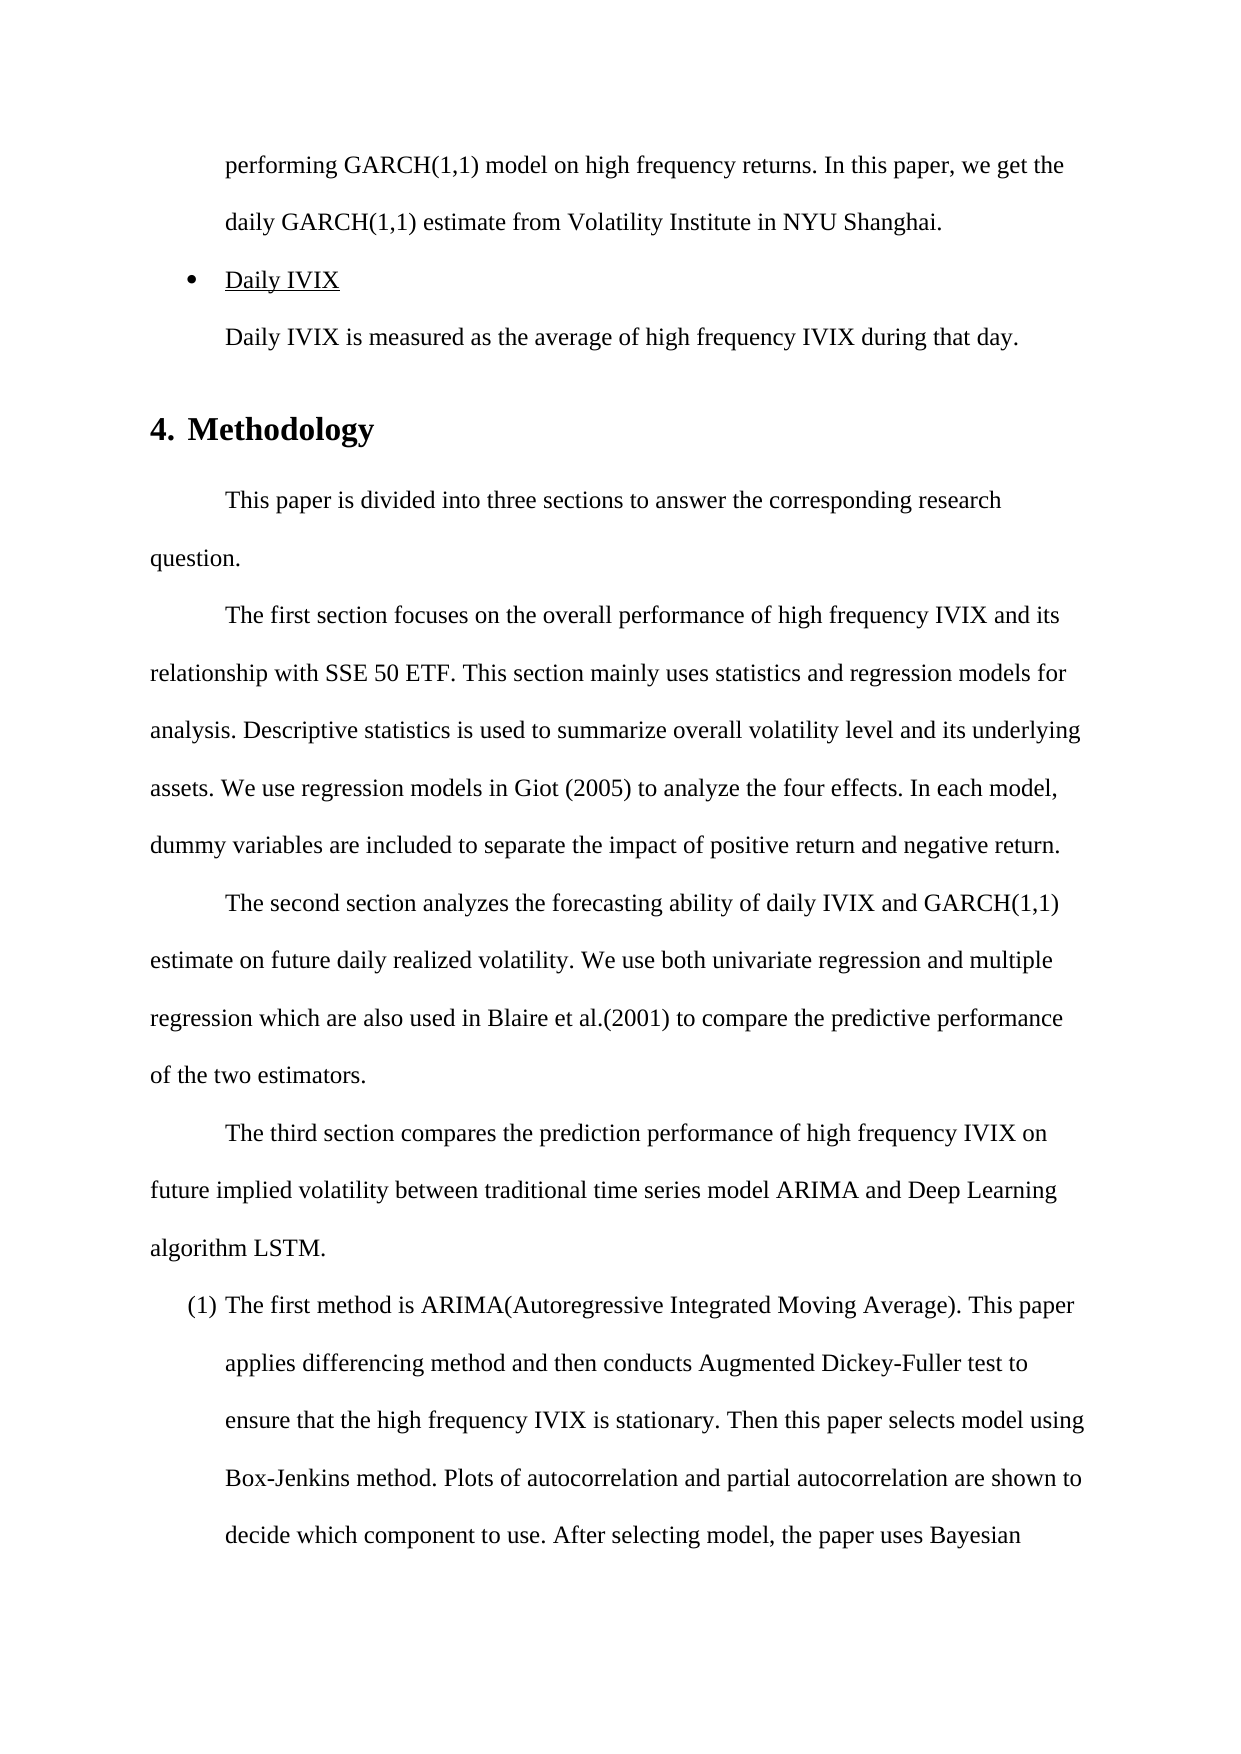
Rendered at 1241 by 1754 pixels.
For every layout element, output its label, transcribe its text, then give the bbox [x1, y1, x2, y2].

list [187, 1290, 1090, 1549]
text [225, 150, 1090, 236]
text This paper is divided into three sections to answer the corresponding research question. [150, 485, 1090, 572]
list Daily IVIX [187, 265, 1090, 294]
text The third section compares the prediction performance of high frequency IVIX on future implied volatility between traditional time series model ARIMA and Deep Learning algorithm LSTM. [150, 1118, 1090, 1262]
list Methodology [150, 409, 1090, 447]
text The first section focuses on the overall performance of high frequency IVIX and its relationship with SSE 50 ETF. This section mainly uses statistics and regression models for analysis. Descriptive statistics is used to summarize overall volatility level and its underlying assets. We use regression models in Giot (2005) to analyze the four effects. In each model, dummy variables are included to separate the impact of positive return and negative return. [150, 600, 1090, 859]
text Daily IVIX is measured as the average of high frequency IVIX during that day. [225, 322, 1090, 351]
text The second section analyzes the forecasting ability of daily IVIX and GARCH(1,1) estimate on future daily realized volatility. We use both univariate regression and multiple regression which are also used in Blaire et al.(2001) to compare the predictive performance of the two estimators. [150, 888, 1090, 1089]
